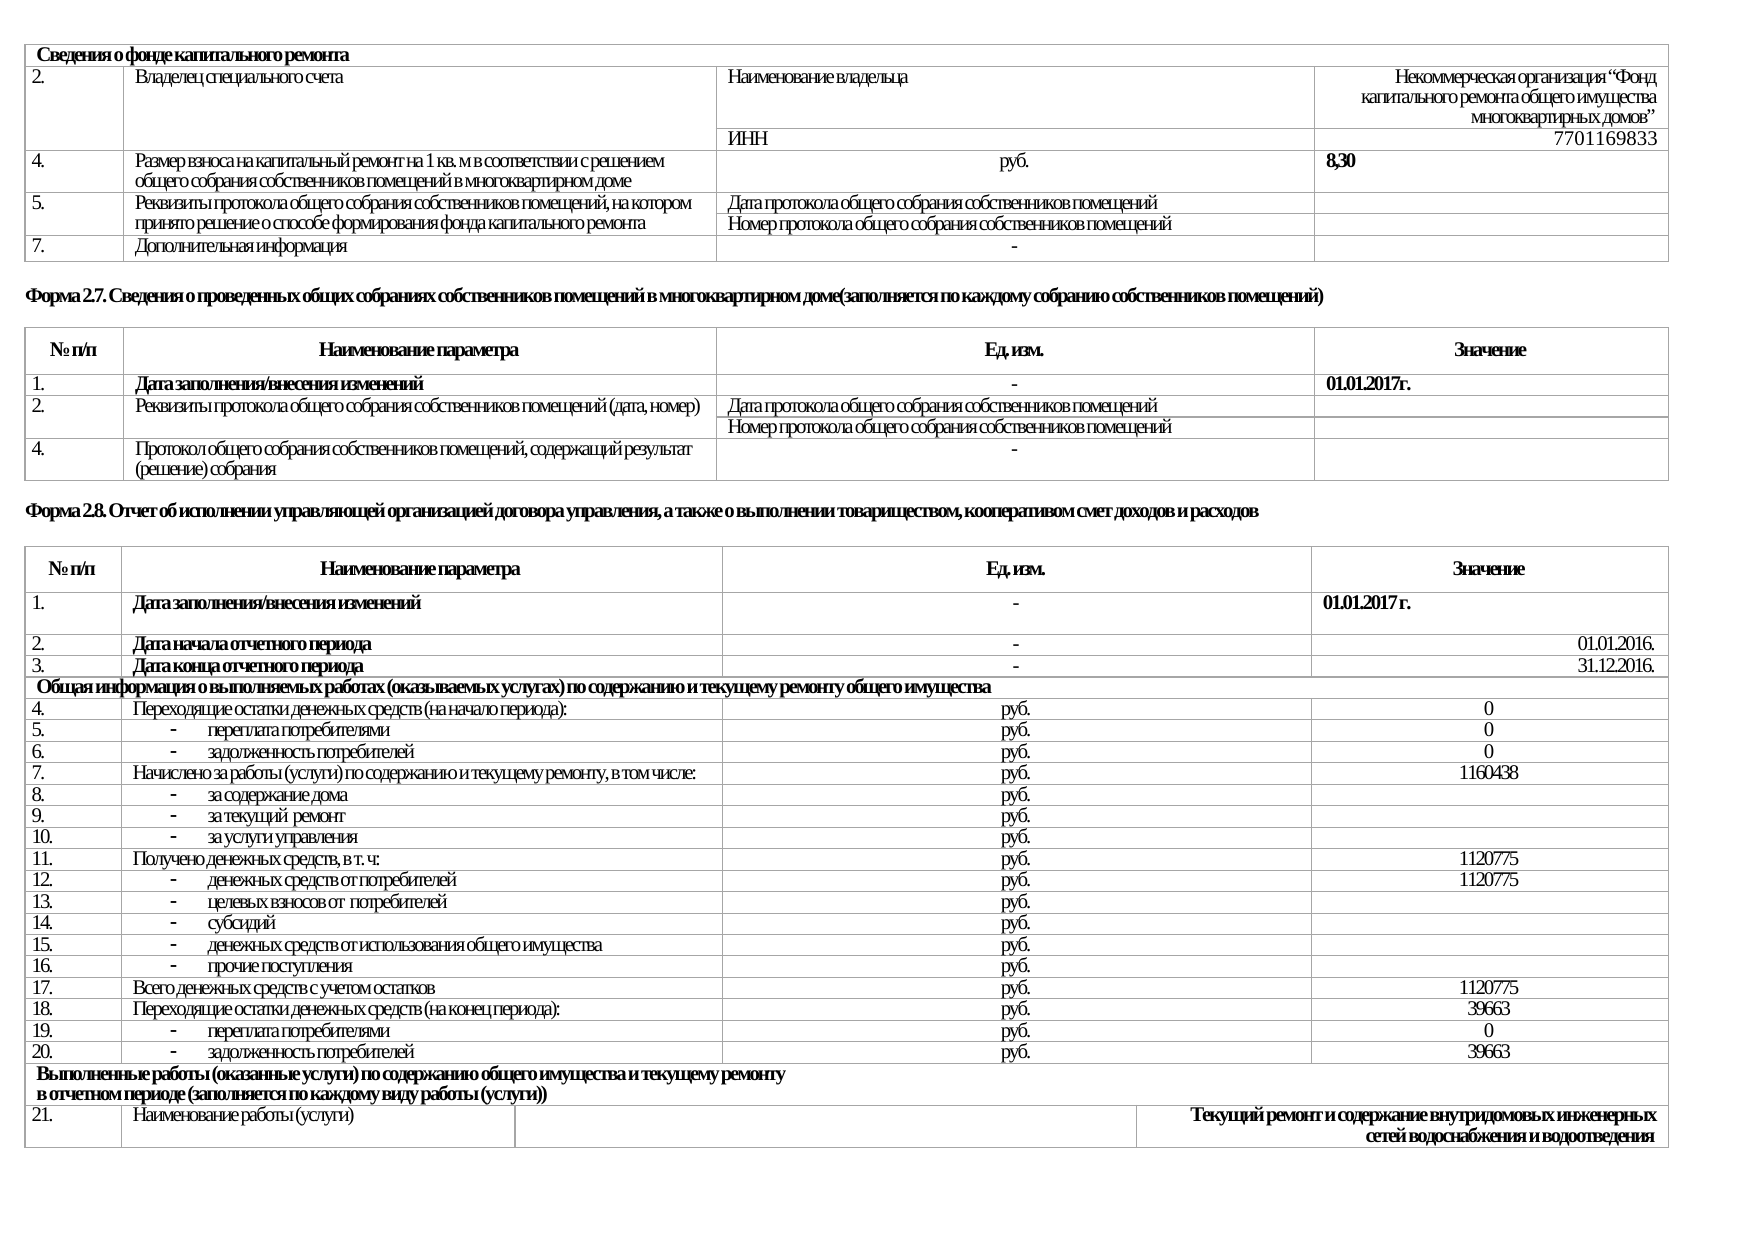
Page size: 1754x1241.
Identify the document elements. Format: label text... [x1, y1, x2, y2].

table_cell Наименование владельца [717, 67, 1314, 128]
table_header Значение [1315, 328, 1668, 373]
table_cell денежных средств от использования общего имущества [122, 935, 722, 955]
table_cell 8,30 [1315, 151, 1668, 192]
table_cell 1120775 [1312, 849, 1668, 869]
table_cell Дополнительная информация [124, 236, 716, 261]
table_cell [26, 742, 121, 762]
table_cell Дата начала отчетного периода [122, 635, 722, 655]
table_cell [26, 67, 123, 150]
table_cell [26, 763, 121, 784]
table_cell руб. [723, 1021, 1311, 1041]
table_cell [26, 635, 121, 655]
table_cell Начислено за работы (услуги) по содержанию и текущему ремонту, в том числе: [122, 763, 722, 784]
table_cell [26, 914, 121, 934]
table_cell руб. [723, 828, 1311, 848]
table_cell - [717, 375, 1314, 395]
table_cell [26, 720, 121, 741]
table_cell [26, 978, 121, 998]
table_cell руб. [723, 1042, 1311, 1063]
table_cell руб. [723, 978, 1311, 998]
table_cell задолженность потребителей [122, 742, 722, 762]
table_cell руб. [723, 763, 1311, 784]
table_cell 01.01.2017г. [1315, 375, 1668, 395]
table_header Ед. изм. [723, 547, 1311, 592]
table_cell [1315, 418, 1668, 438]
table_cell [1315, 439, 1668, 480]
table_cell руб. [723, 956, 1311, 977]
table_cell [26, 1042, 121, 1063]
table_cell руб. [723, 699, 1311, 719]
table_cell [26, 849, 121, 869]
table_cell 31.12.2016. [1312, 656, 1668, 676]
table_cell 0 [1312, 720, 1668, 741]
table_cell 01.01.2016. [1312, 635, 1668, 655]
table_cell Реквизиты протокола общего собрания собственников помещений (дата, номер) [124, 396, 716, 438]
table_cell Общая информация о выполняемых работах (оказываемых услугах) по содержанию и текущему ремонту общего имущества [26, 678, 1668, 698]
table_cell руб. [723, 720, 1311, 741]
table_cell за услуги управления [122, 828, 722, 848]
table_cell [26, 935, 121, 955]
table_cell - [723, 656, 1311, 676]
table_cell [26, 375, 123, 395]
table_cell [1312, 935, 1668, 955]
table_cell - [723, 635, 1311, 655]
table_cell Размер взноса на капитальный ремонт на 1 кв. м в соответствии с решением общего собрания собственников помещений в многоквартирном доме [124, 151, 716, 192]
table_cell руб. [723, 935, 1311, 955]
table_cell ИНН [717, 129, 1314, 150]
table_cell 0 [1312, 699, 1668, 719]
table_cell [516, 1106, 1136, 1147]
table_cell 0 [1312, 1021, 1668, 1041]
table_cell [26, 1021, 121, 1041]
table_cell руб. [723, 999, 1311, 1020]
table_cell Дата конца отчетного периода [122, 656, 722, 676]
table_cell прочие поступления [122, 956, 722, 977]
table_cell [26, 439, 123, 480]
table_cell 1120775 [1312, 978, 1668, 998]
table_cell [26, 828, 121, 848]
table_cell Дата протокола общего собрания собственников помещений [717, 396, 1314, 416]
table_cell Номер протокола общего собрания собственников помещений [717, 214, 1314, 235]
table_cell целевых взносов от потребителей [122, 892, 722, 912]
table_cell руб. [723, 892, 1311, 912]
table_cell [26, 396, 123, 438]
table_cell денежных средств от потребителей [122, 871, 722, 891]
table_cell - [717, 439, 1314, 480]
table_cell Протокол общего собрания собственников помещений, содержащий результат (решение) собрания [124, 439, 716, 480]
table_cell [26, 956, 121, 977]
table_cell [1312, 828, 1668, 848]
table_cell руб. [723, 871, 1311, 891]
table_cell руб. [723, 742, 1311, 762]
table_cell [26, 151, 123, 192]
table_cell [26, 656, 121, 676]
table_cell Некоммерческая организация “Фонд капитального ремонта общего имущества многоквартирных домов” [1315, 67, 1668, 128]
table_cell Сведения о фонде капитального ремонта [26, 45, 1668, 66]
table_cell [26, 193, 123, 235]
table_cell Владелец специального счета [124, 67, 716, 150]
table_cell руб. [723, 785, 1311, 805]
table_header Наименование параметра [124, 328, 716, 373]
table_cell [1312, 956, 1668, 977]
table_cell [26, 892, 121, 912]
table_cell [26, 593, 121, 633]
table_cell Текущий ремонт и содержание внутридомовых инженерных сетей водоснабжения и водоотведения [1137, 1106, 1668, 1147]
table_cell [26, 699, 121, 719]
table_cell 7701169833 [1315, 129, 1668, 150]
table_cell 01.01.2017 г. [1312, 593, 1668, 633]
table_header № п/п [26, 328, 123, 373]
table_cell Выполненные работы (оказанные услуги) по содержанию общего имущества и текущему ремонту в отчетном периоде (заполняется по каждому виду работы (услуги)) [26, 1064, 1668, 1104]
table_header № п/п [26, 547, 121, 592]
table_cell Всего денежных средств с учетом остатков [122, 978, 722, 998]
table_cell [26, 871, 121, 891]
table_cell руб. [723, 914, 1311, 934]
table_cell 39663 [1312, 1042, 1668, 1063]
table_cell [26, 785, 121, 805]
table_cell Получено денежных средств, в т. ч: [122, 849, 722, 869]
table_cell [1315, 396, 1668, 416]
table_cell 0 [1312, 742, 1668, 762]
table_cell [1315, 214, 1668, 235]
table_cell 1160438 [1312, 763, 1668, 784]
table_cell переплата потребителями [122, 720, 722, 741]
table_cell за содержание дома [122, 785, 722, 805]
table_cell Дата протокола общего собрания собственников помещений [717, 193, 1314, 213]
table_cell переплата потребителями [122, 1021, 722, 1041]
table_cell Номер протокола общего собрания собственников помещений [717, 418, 1314, 438]
table_cell [26, 1106, 121, 1147]
table_cell Наименование работы (услуги) [122, 1106, 514, 1147]
text Форма 2.8. Отчет об исполнении управляющей организацией договора управления, а также о выполнении товариществом, кооперативом смет доходов и расходов [25, 501, 1668, 522]
text Форма 2.7. Сведения о проведенных общих собраниях собственников помещений в многоквартирном доме(заполняется по каждому собранию собственников помещений) [25, 286, 1668, 307]
table_cell руб. [723, 849, 1311, 869]
table_cell [1312, 785, 1668, 805]
table_cell [1312, 806, 1668, 827]
table_cell субсидий [122, 914, 722, 934]
table_cell 1120775 [1312, 871, 1668, 891]
table_header Ед. изм. [717, 328, 1314, 373]
table_cell руб. [723, 806, 1311, 827]
table_cell Дата заполнения/внесения изменений [122, 593, 722, 633]
table_cell 39663 [1312, 999, 1668, 1020]
table_cell Переходящие остатки денежных средств (на конец периода): [122, 999, 722, 1020]
table_cell задолженность потребителей [122, 1042, 722, 1063]
table_cell [26, 236, 123, 261]
table_cell за текущий ремонт [122, 806, 722, 827]
table_cell [1315, 193, 1668, 213]
table_cell - [723, 593, 1311, 633]
table_cell [1312, 914, 1668, 934]
table_cell [26, 806, 121, 827]
table_cell Переходящие остатки денежных средств (на начало периода): [122, 699, 722, 719]
table_header Значение [1312, 547, 1668, 592]
table_cell руб. [717, 151, 1314, 192]
table_header Наименование параметра [122, 547, 722, 592]
table_cell [1315, 236, 1668, 261]
table_cell [26, 999, 121, 1020]
table_cell Дата заполнения/внесения изменений [124, 375, 716, 395]
table_cell Реквизиты протокола общего собрания собственников помещений, на котором принято решение о способе формирования фонда капитального ремонта [124, 193, 716, 235]
table_cell - [717, 236, 1314, 261]
table_cell [1312, 892, 1668, 912]
